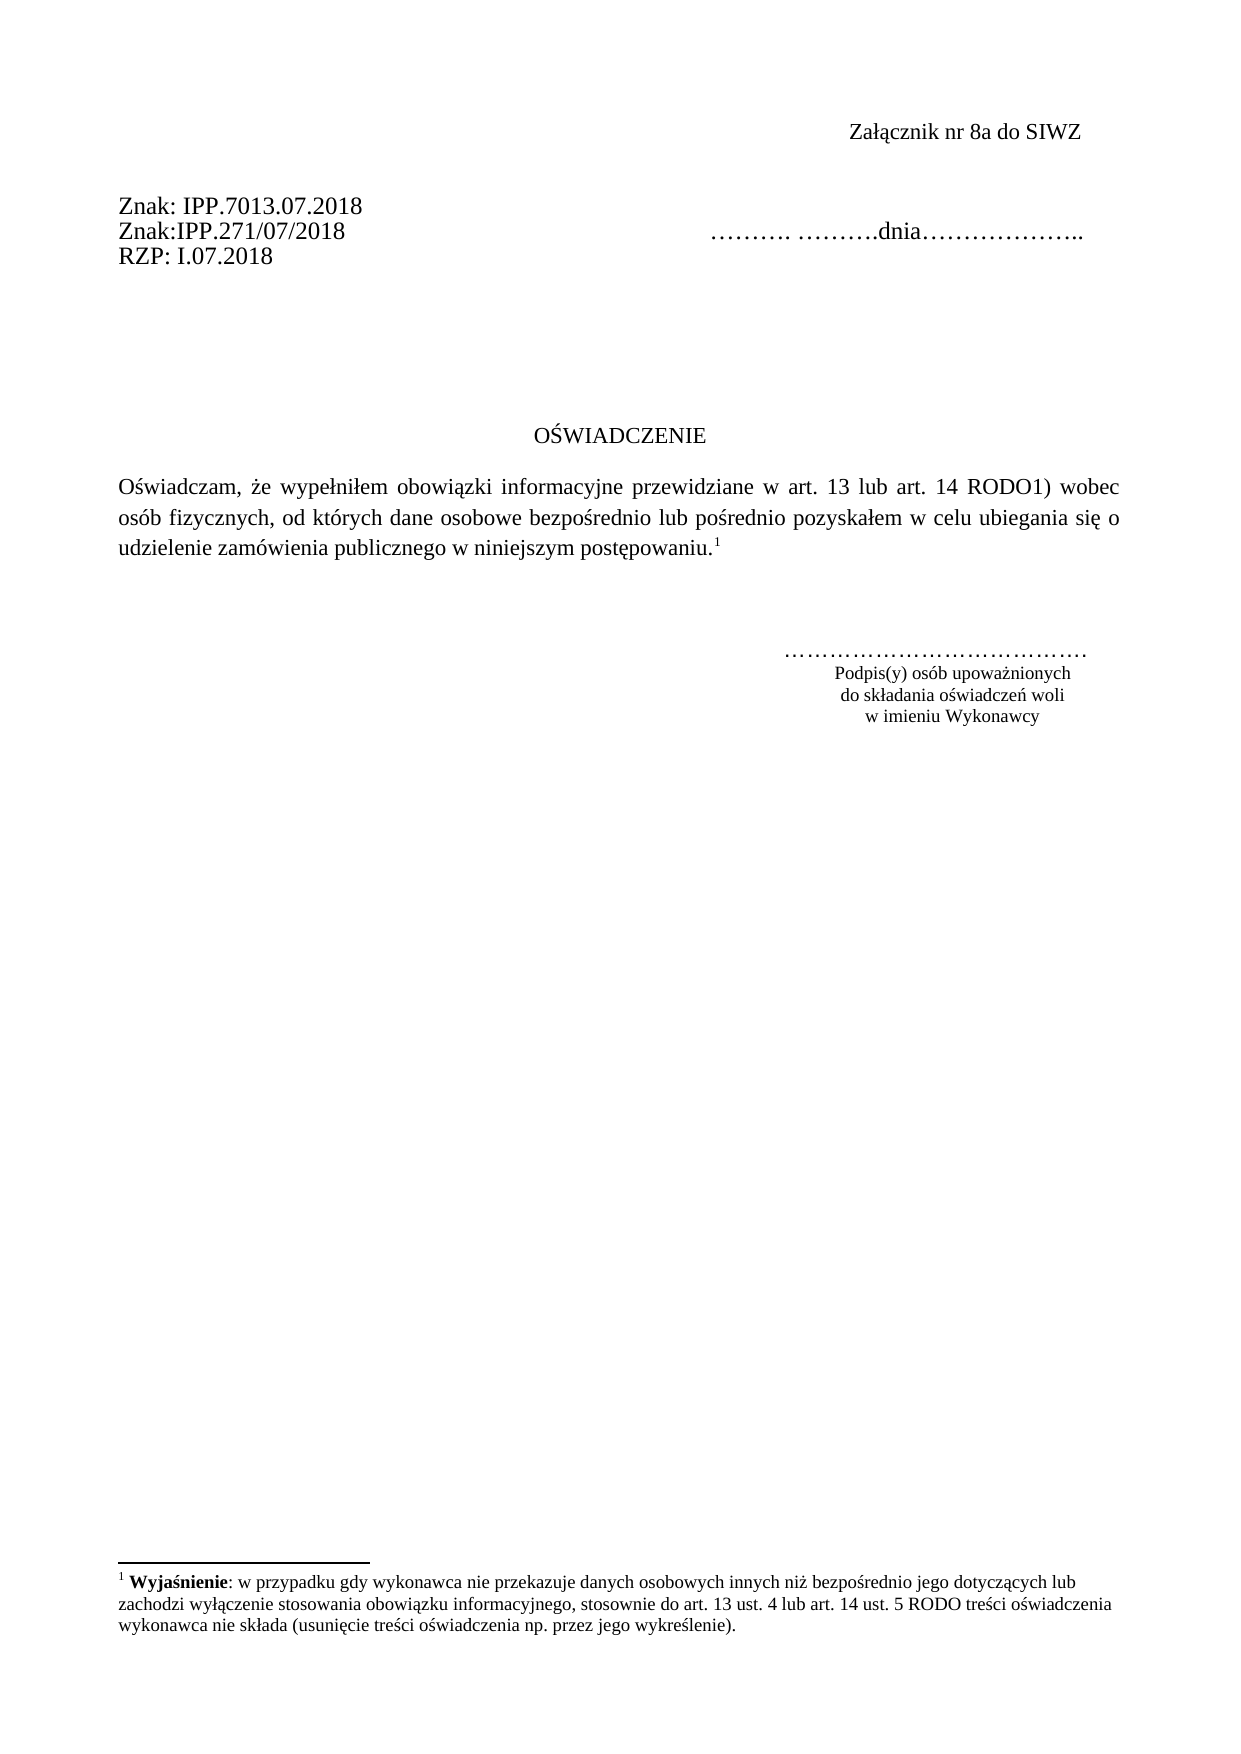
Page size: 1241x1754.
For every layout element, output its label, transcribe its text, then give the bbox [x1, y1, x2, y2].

text Oświadczam, że wypełniłem obowiązki informacyjne przewidziane w art. 13 lub art. 14 RODO1) wobec osób fizycznych, od których dane osobowe bezpośrednio lub pośrednio pozyskałem w celu ubiegania się o udzielenie zamówienia publicznego w niniejszym postępowaniu. [118, 473, 1122, 560]
text Znak:IPP.271/07/2018 ………. ……….dnia……………….. [118, 219, 1122, 244]
text …………………………………. [709, 636, 1122, 662]
text Znak: IPP.7013.07.2018 [118, 194, 1122, 219]
text do składania oświadczeń woli [709, 684, 1122, 705]
text Podpis(y) osób upoważnionych [709, 662, 1122, 684]
text RZP: I.07.2018 [118, 244, 1122, 269]
text w imieniu Wykonawcy [709, 705, 1122, 727]
text OŚWIADCZENIE [118, 422, 1122, 449]
text Załącznik nr 8a do SIWZ [118, 118, 1122, 144]
